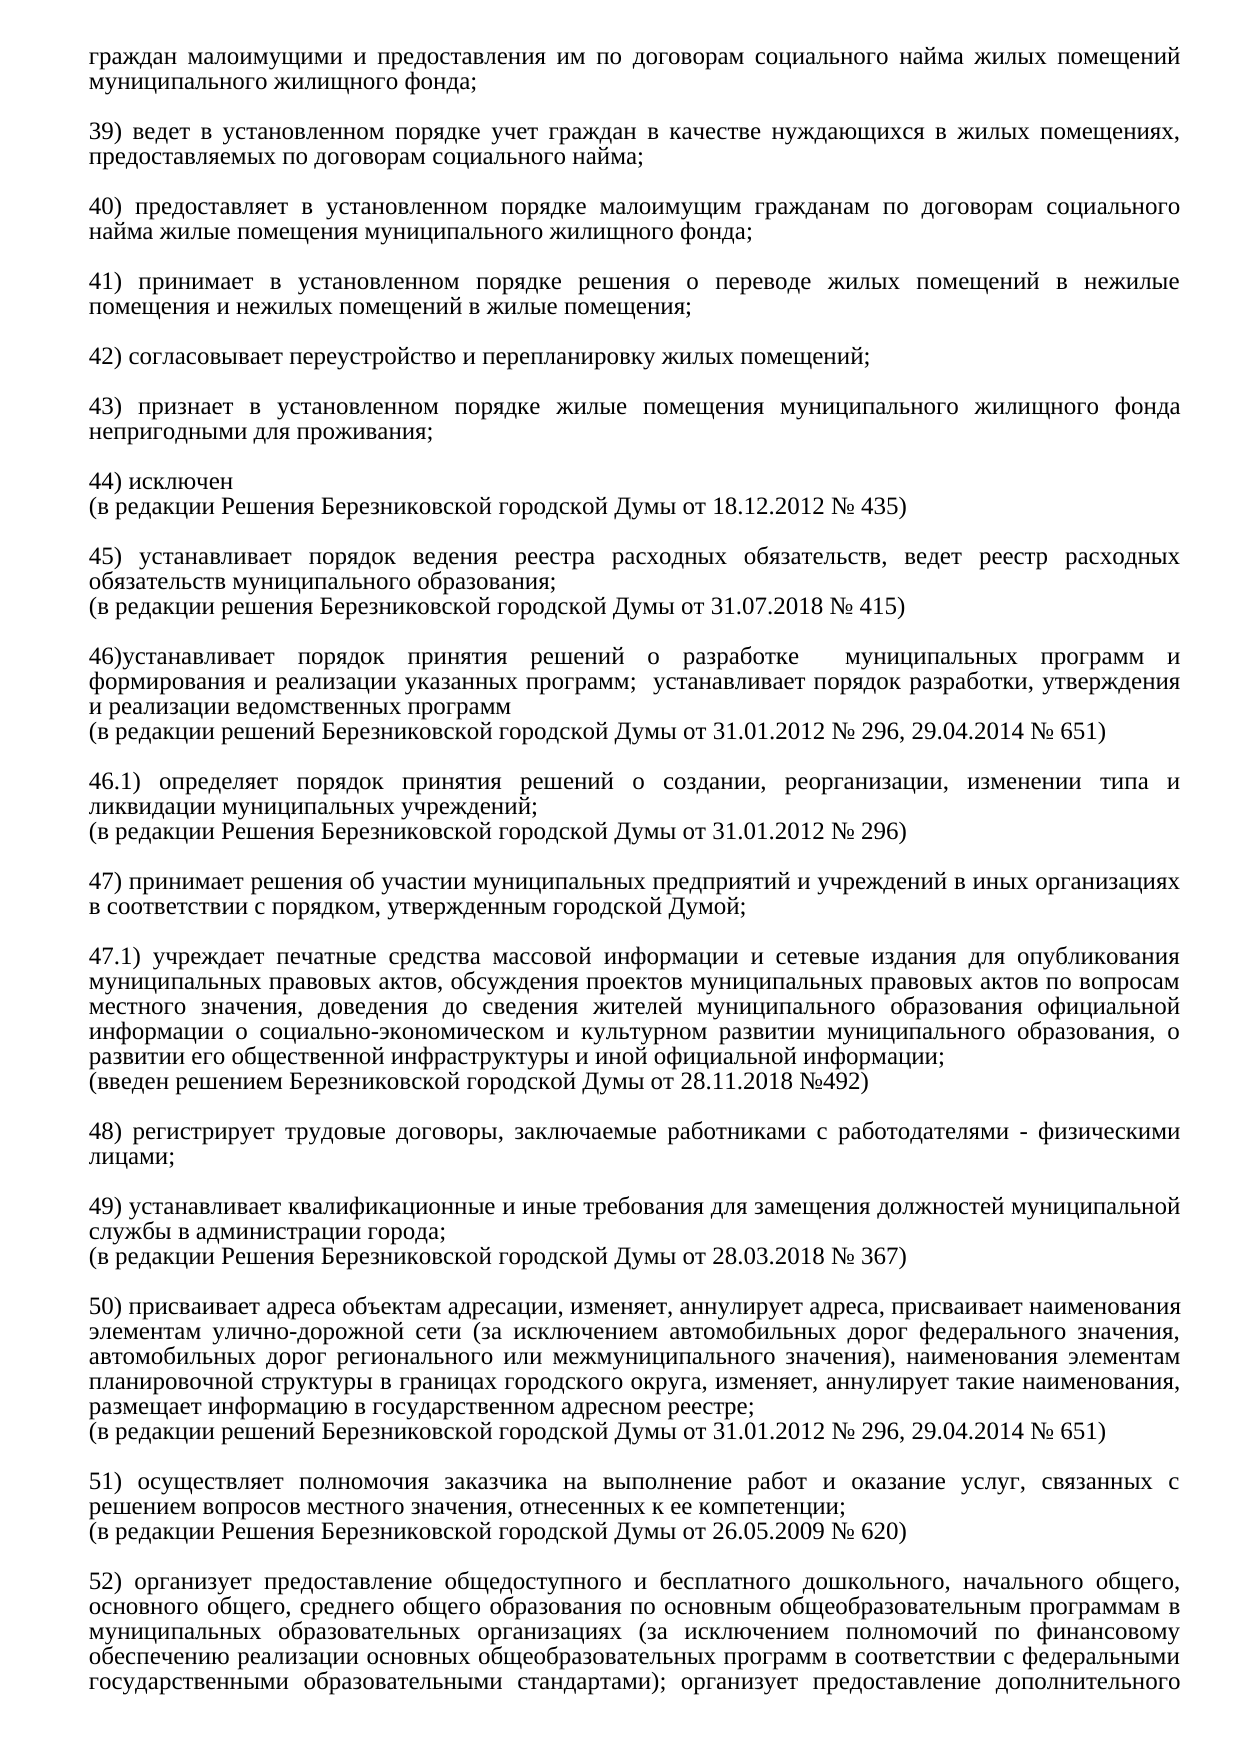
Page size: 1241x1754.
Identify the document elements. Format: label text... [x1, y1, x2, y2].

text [89, 44, 1181, 94]
text 47.1) учреждает печатные средства массовой информации и сетевые издания для опубликования муниципальных правовых актов, обсуждения проектов муниципальных правовых актов по вопросам местного значения, доведения до сведения жителей муниципального образования официальной информации о социально-экономическом и культурном развитии муниципального образования, о развитии его общественной инфраструктуры и иной официальной информации; [89, 944, 1181, 1069]
text (в редакции Решения Березниковской городской Думы от 26.05.2009 № 620) [89, 1519, 1181, 1544]
text (в редакции решения Березниковской городской Думы от 31.07.2018 № 415) [89, 594, 1181, 619]
text 42) согласовывает переустройство и перепланировку жилых помещений; [89, 344, 1181, 369]
text 47) принимает решения об участии муниципальных предприятий и учреждений в иных организациях в соответствии с порядком, утвержденным городской Думой; [89, 869, 1181, 919]
text 43) признает в установленном порядке жилые помещения муниципального жилищного фонда непригодными для проживания; [89, 394, 1181, 444]
text 50) присваивает адреса объектам адресации, изменяет, аннулирует адреса, присваивает наименования элементам улично-дорожной сети (за исключением автомобильных дорог федерального значения, автомобильных дорог регионального или межмуниципального значения), наименования элементам планировочной структуры в границах городского округа, изменяет, аннулирует такие наименования, размещает информацию в государственном адресном реестре; [89, 1294, 1181, 1419]
text 41) принимает в установленном порядке решения о переводе жилых помещений в нежилые помещения и нежилых помещений в жилые помещения; [89, 269, 1181, 319]
text (в редакции Решения Березниковской городской Думы от 28.03.2018 № 367) [89, 1244, 1181, 1269]
text 51) осуществляет полномочия заказчика на выполнение работ и оказание услуг, связанных с решением вопросов местного значения, отнесенных к ее компетенции; [89, 1469, 1181, 1519]
text 45) устанавливает порядок ведения реестра расходных обязательств, ведет реестр расходных обязательств муниципального образования; [89, 544, 1181, 594]
text 48) регистрирует трудовые договоры, заключаемые работниками с работодателями - физическими лицами; [89, 1119, 1181, 1169]
text 40) предоставляет в установленном порядке малоимущим гражданам по договорам социального найма жилые помещения муниципального жилищного фонда; [89, 194, 1181, 244]
text (в редакции решений Березниковской городской Думы от 31.01.2012 № 296, 29.04.2014 № 651) [89, 719, 1181, 744]
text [89, 1569, 1181, 1694]
text (введен решением Березниковской городской Думы от 28.11.2018 №492) [89, 1069, 1181, 1094]
text (в редакции Решения Березниковской городской Думы от 31.01.2012 № 296) [89, 819, 1181, 844]
text (в редакции решений Березниковской городской Думы от 31.01.2012 № 296, 29.04.2014 № 651) [89, 1419, 1181, 1444]
text 46)устанавливает порядок принятия решений о разработке муниципальных программ и формирования и реализации указанных программ; устанавливает порядок разработки, утверждения и реализации ведомственных программ [89, 644, 1181, 719]
text 46.1) определяет порядок принятия решений о создании, реорганизации, изменении типа и ликвидации муниципальных учреждений; [89, 769, 1181, 819]
text 44) исключен [89, 469, 1181, 494]
text 39) ведет в установленном порядке учет граждан в качестве нуждающихся в жилых помещениях, предоставляемых по договорам социального найма; [89, 119, 1181, 169]
text 49) устанавливает квалификационные и иные требования для замещения должностей муниципальной службы в администрации города; [89, 1194, 1181, 1244]
text (в редакции Решения Березниковской городской Думы от 18.12.2012 № 435) [89, 494, 1181, 519]
